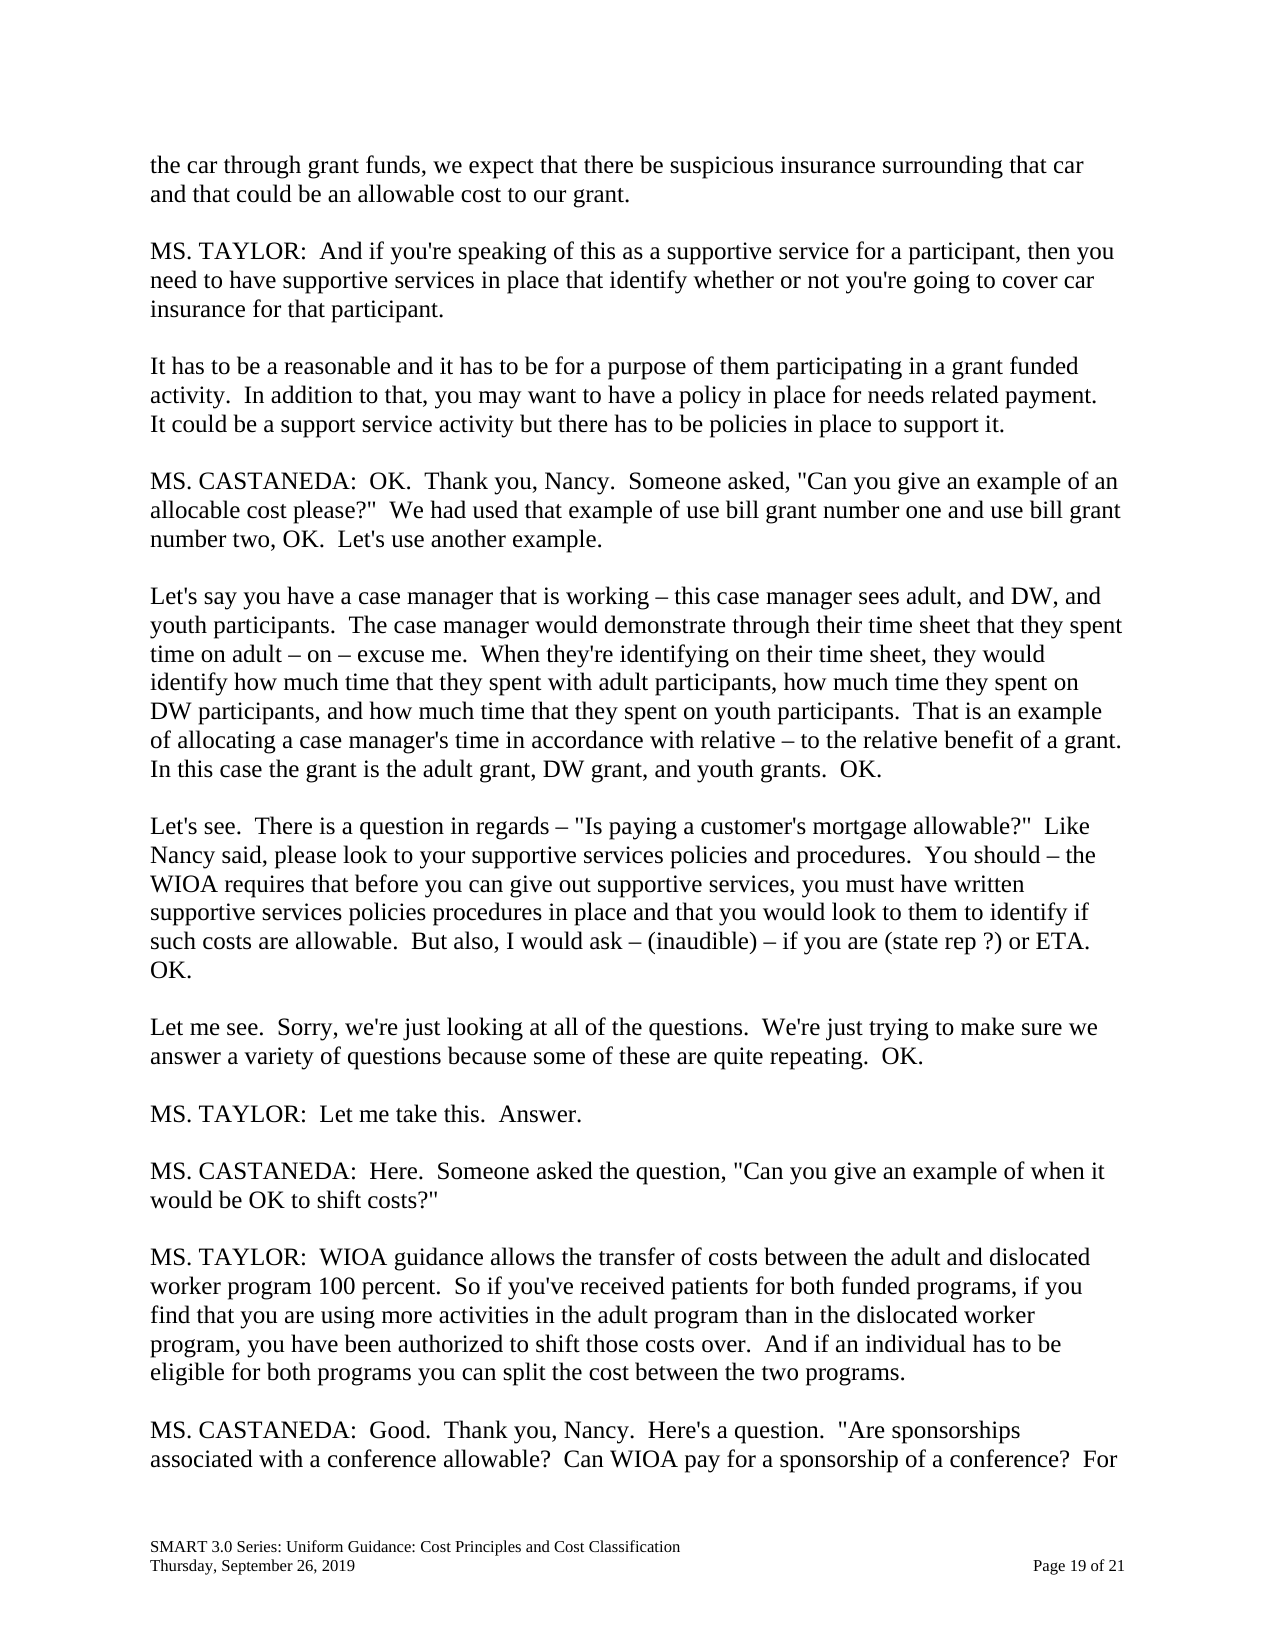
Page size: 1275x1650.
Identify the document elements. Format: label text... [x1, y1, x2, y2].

text MS. CASTANEDA: OK. Thank you, Nancy. Someone asked, "Can you give an example of an allocable cost please?" We had used that example of use bill grant number one and use bill grant number two, OK. Let's use another example. [150, 466, 1125, 552]
text It has to be a reasonable and it has to be for a purpose of them participating in a grant funded activity. In addition to that, you may want to have a policy in place for needs related payment. It could be a support service activity but there has to be policies in place to support it. [150, 351, 1125, 437]
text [150, 1415, 1125, 1472]
text Let me see. Sorry, we're just looking at all of the questions. We're just trying to make sure we answer a variety of questions because some of these are quite repeating. OK. [150, 1012, 1125, 1070]
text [150, 150, 1125, 207]
text Let's say you have a case manager that is working – this case manager sees adult, and DW, and youth participants. The case manager would demonstrate through their time sheet that they spent time on adult – on – excuse me. When they're identifying on their time sheet, they would identify how much time that they spent with adult participants, how much time they spent on DW participants, and how much time that they spent on youth participants. That is an example of allocating a case manager's time in accordance with relative – to the relative benefit of a grant. In this case the grant is the adult grant, DW grant, and youth grants. OK. [150, 581, 1125, 782]
text Let's see. There is a question in regards – "Is paying a customer's mortgage allowable?" Like Nancy said, please look to your supportive services policies and procedures. You should – the WIOA requires that before you can give out supportive services, you must have written supportive services policies procedures in place and that you would look to them to identify if such costs are allowable. But also, I would ask – (inaudible) – if you are (state rep ?) or ETA. OK. [150, 811, 1125, 984]
text MS. TAYLOR: And if you're speaking of this as a supportive service for a participant, then you need to have supportive services in place that identify whether or not you're going to cover car insurance for that participant. [150, 236, 1125, 322]
text MS. CASTANEDA: Here. Someone asked the question, "Can you give an example of when it would be OK to shift costs?" [150, 1156, 1125, 1214]
text MS. TAYLOR: Let me take this. Answer. [150, 1099, 1125, 1127]
text MS. TAYLOR: WIOA guidance allows the transfer of costs between the adult and dislocated worker program 100 percent. So if you've received patients for both funded programs, if you find that you are using more activities in the adult program than in the dislocated worker program, you have been authorized to shift those costs over. And if an individual has to be eligible for both programs you can split the cost between the two programs. [150, 1242, 1125, 1386]
